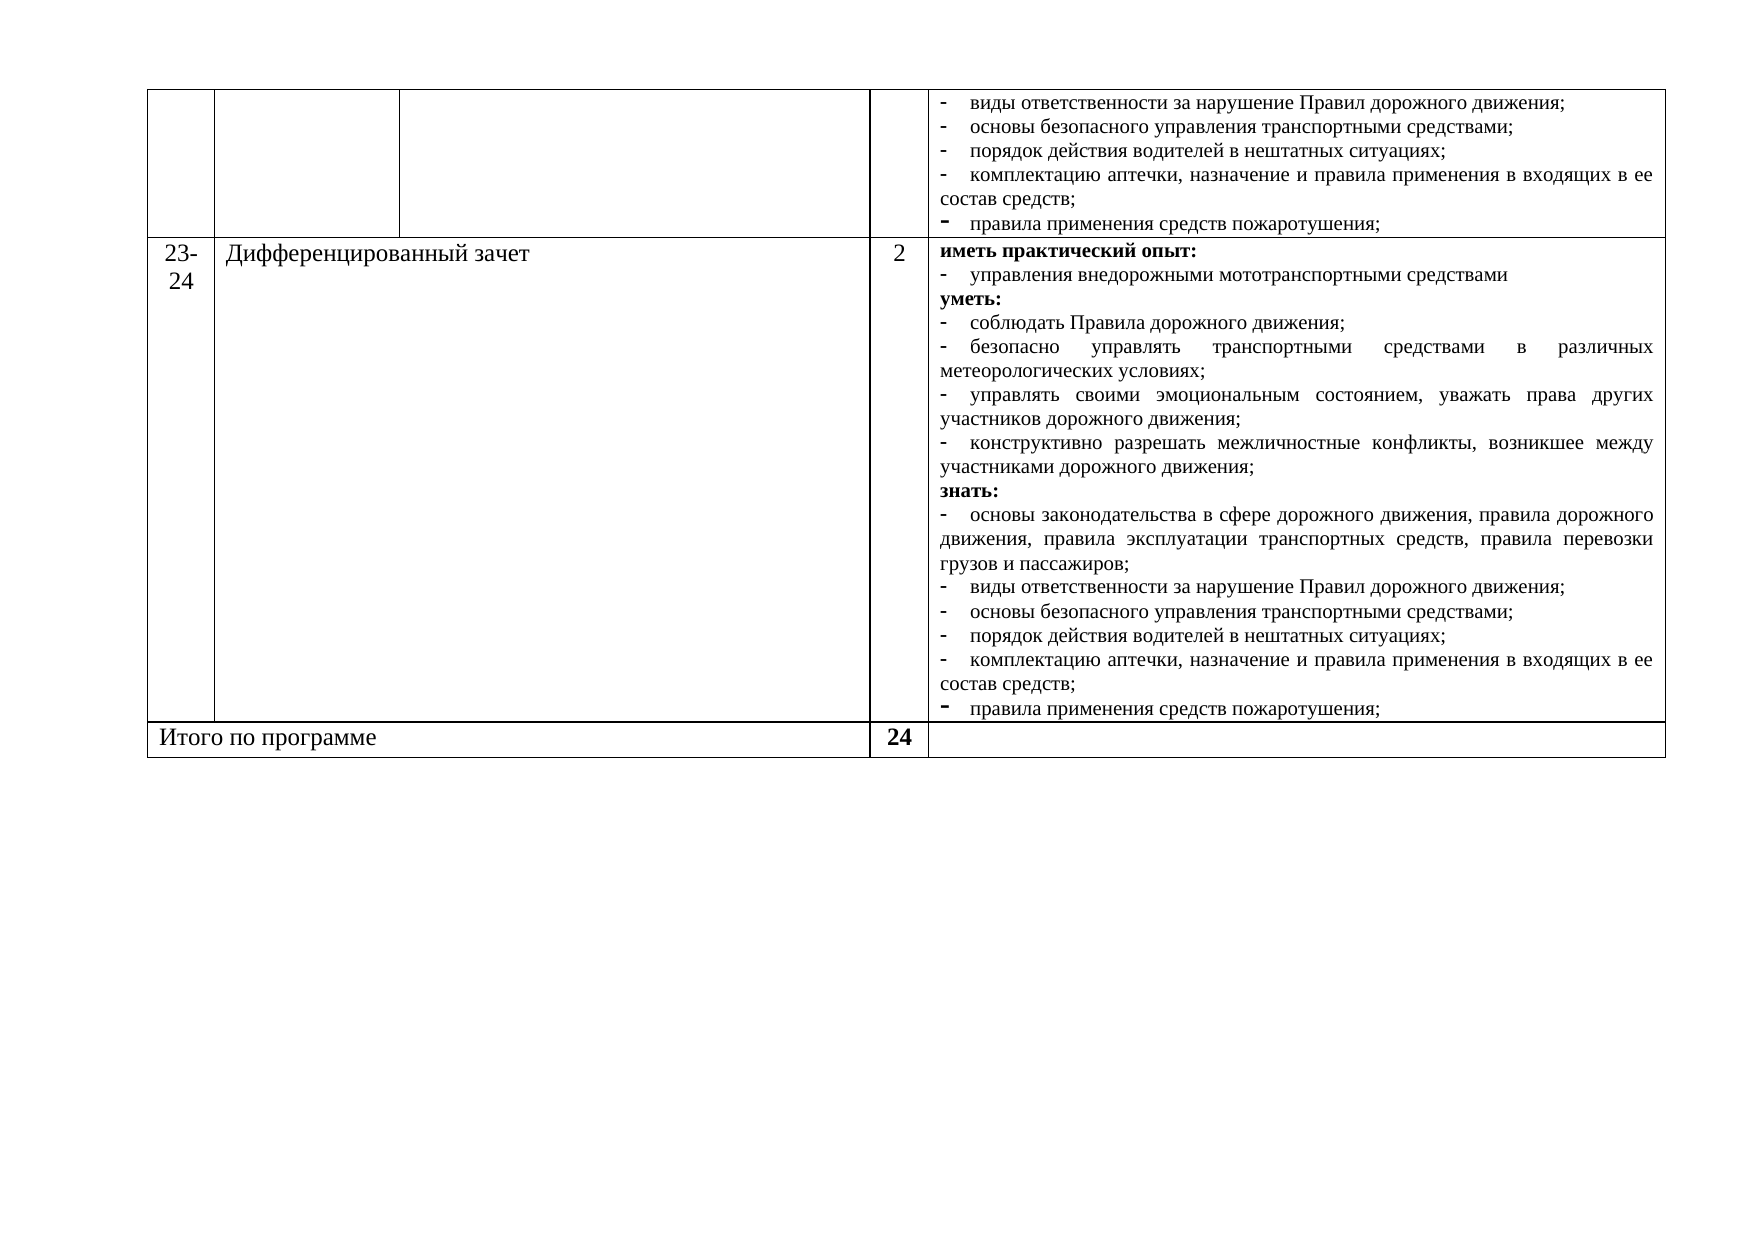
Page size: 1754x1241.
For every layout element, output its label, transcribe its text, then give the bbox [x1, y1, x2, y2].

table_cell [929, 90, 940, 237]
table_cell Итого по программе [148, 723, 869, 757]
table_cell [400, 90, 869, 237]
table_cell 22 [148, 90, 214, 237]
table_cell 1 [871, 90, 928, 237]
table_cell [215, 90, 399, 237]
table_cell Дифференцированный зачет [215, 238, 869, 721]
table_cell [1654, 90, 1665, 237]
table_cell 2 [871, 238, 928, 721]
table_cell 23-24 [148, 238, 214, 721]
table_cell [929, 723, 1665, 757]
table_cell 24 [871, 723, 928, 757]
